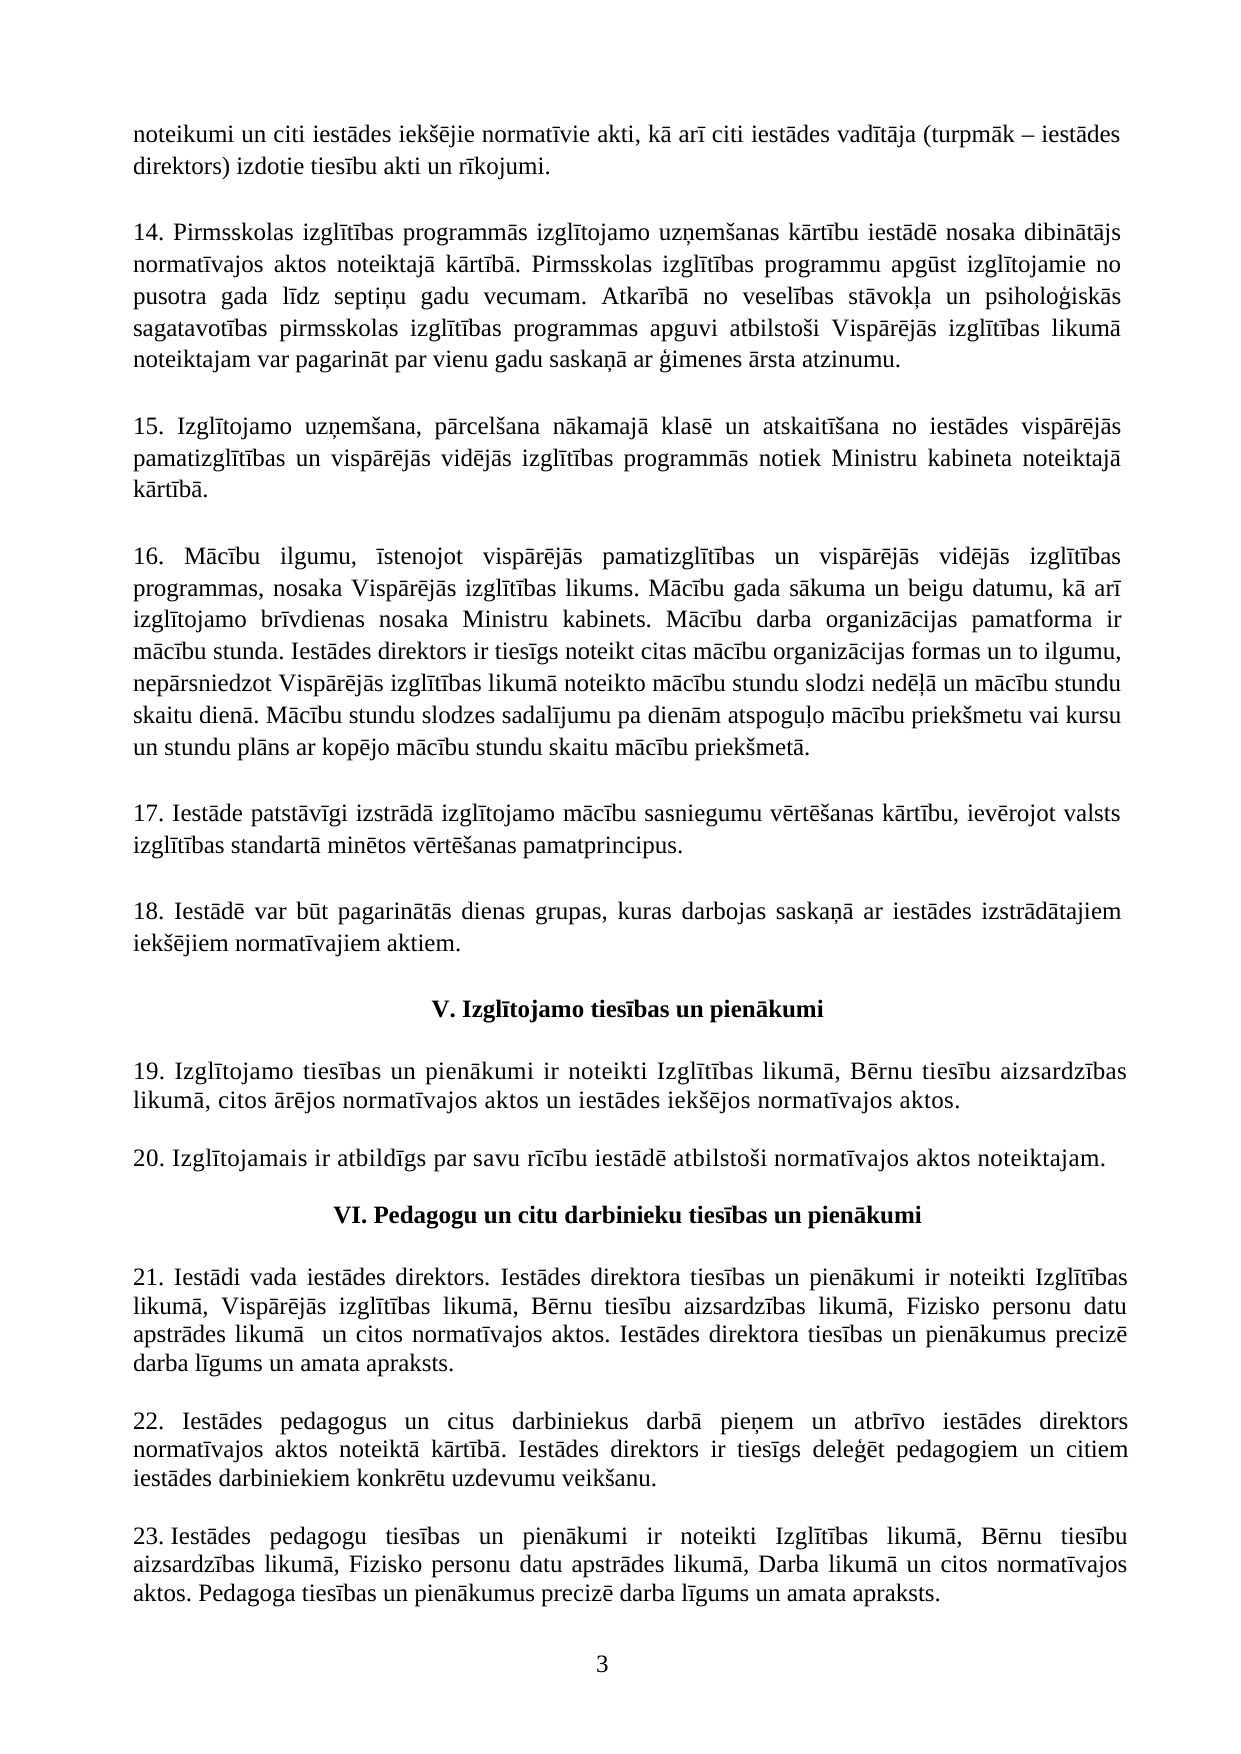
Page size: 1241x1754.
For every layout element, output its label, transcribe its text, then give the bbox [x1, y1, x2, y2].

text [133, 119, 1122, 179]
text 15. Izglītojamo uzņemšana, pārcelšana nākamajā klasē un atskaitīšana no iestādes vispārējās pamatizglītības un vispārējās vidējās izglītības programmās notiek Ministru kabineta noteiktajā kārtībā. [133, 411, 1122, 503]
text 21. Iestādi vada iestādes direktors. Iestādes direktora tiesības un pienākumi ir noteikti Izglītības likumā, Vispārējās izglītības likumā, Bērnu tiesību aizsardzības likumā, Fizisko personu datu apstrādes likumā un citos normatīvajos aktos. Iestādes direktora tiesības un pienākumus precizē darba līgums un amata apraksts. [133, 1262, 1129, 1377]
text V. Izglītojamo tiesības un pienākumi [133, 994, 1122, 1023]
text 23. Iestādes pedagogu tiesības un pienākumi ir noteikti Izglītības likumā, Bērnu tiesību aizsardzības likumā, Fizisko personu datu apstrādes likumā, Darba likumā un citos normatīvajos aktos. Pedagoga tiesības un pienākumus precizē darba līgums un amata apraksts. [133, 1521, 1129, 1607]
text 16. Mācību ilgumu, īstenojot vispārējās pamatizglītības un vispārējās vidējās izglītības programmas, nosaka Vispārējās izglītības likums. Mācību gada sākuma un beigu datumu, kā arī izglītojamo brīvdienas nosaka Ministru kabinets. Mācību darba organizācijas pamatforma ir mācību stunda. Iestādes direktors ir tiesīgs noteikt citas mācību organizācijas formas un to ilgumu, nepārsniedzot Vispārējās izglītības likumā noteikto mācību stundu slodzi nedēļā un mācību stundu skaitu dienā. Mācību stundu slodzes sadalījumu pa dienām atspoguļo mācību priekšmetu vai kursu un stundu plāns ar kopējo mācību stundu skaitu mācību priekšmetā. [133, 541, 1122, 761]
text 20. Izglītojamais ir atbildīgs par savu rīcību iestādē atbilstoši normatīvajos aktos noteiktajam. [133, 1143, 1129, 1171]
text 19. Izglītojamo tiesības un pienākumi ir noteikti Izglītības likumā, Bērnu tiesību aizsardzības likumā, citos ārējos normatīvajos aktos un iestādes iekšējos normatīvajos aktos. [133, 1056, 1129, 1114]
text 14. Pirmsskolas izglītības programmās izglītojamo uzņemšanas kārtību iestādē nosaka dibinātājs normatīvajos aktos noteiktajā kārtībā. Pirmsskolas izglītības programmu apgūst izglītojamie no pusotra gada līdz septiņu gadu vecumam. Atkarībā no veselības stāvokļa un psiholoģiskās sagatavotības pirmsskolas izglītības programmas apguvi atbilstoši Vispārējās izglītības likumā noteiktajam var pagarināt par vienu gadu saskaņā ar ģimenes ārsta atzinumu. [133, 217, 1122, 373]
text 17. Iestāde patstāvīgi izstrādā izglītojamo mācību sasniegumu vērtēšanas kārtību, ievērojot valsts izglītības standartā minētos vērtēšanas pamatprincipus. [133, 798, 1122, 859]
text 22. Iestādes pedagogus un citus darbiniekus darbā pieņem un atbrīvo iestādes direktors normatīvajos aktos noteiktā kārtībā. Iestādes direktors ir tiesīgs deleģēt pedagogiem un citiem iestādes darbiniekiem konkrētu uzdevumu veikšanu. [133, 1406, 1129, 1492]
text 18. Iestādē var būt pagarinātās dienas grupas, kuras darbojas saskaņā ar iestādes izstrādātajiem iekšējiem normatīvajiem aktiem. [133, 896, 1122, 957]
text VI. Pedagogu un citu darbinieku tiesības un pienākumi [133, 1200, 1122, 1229]
